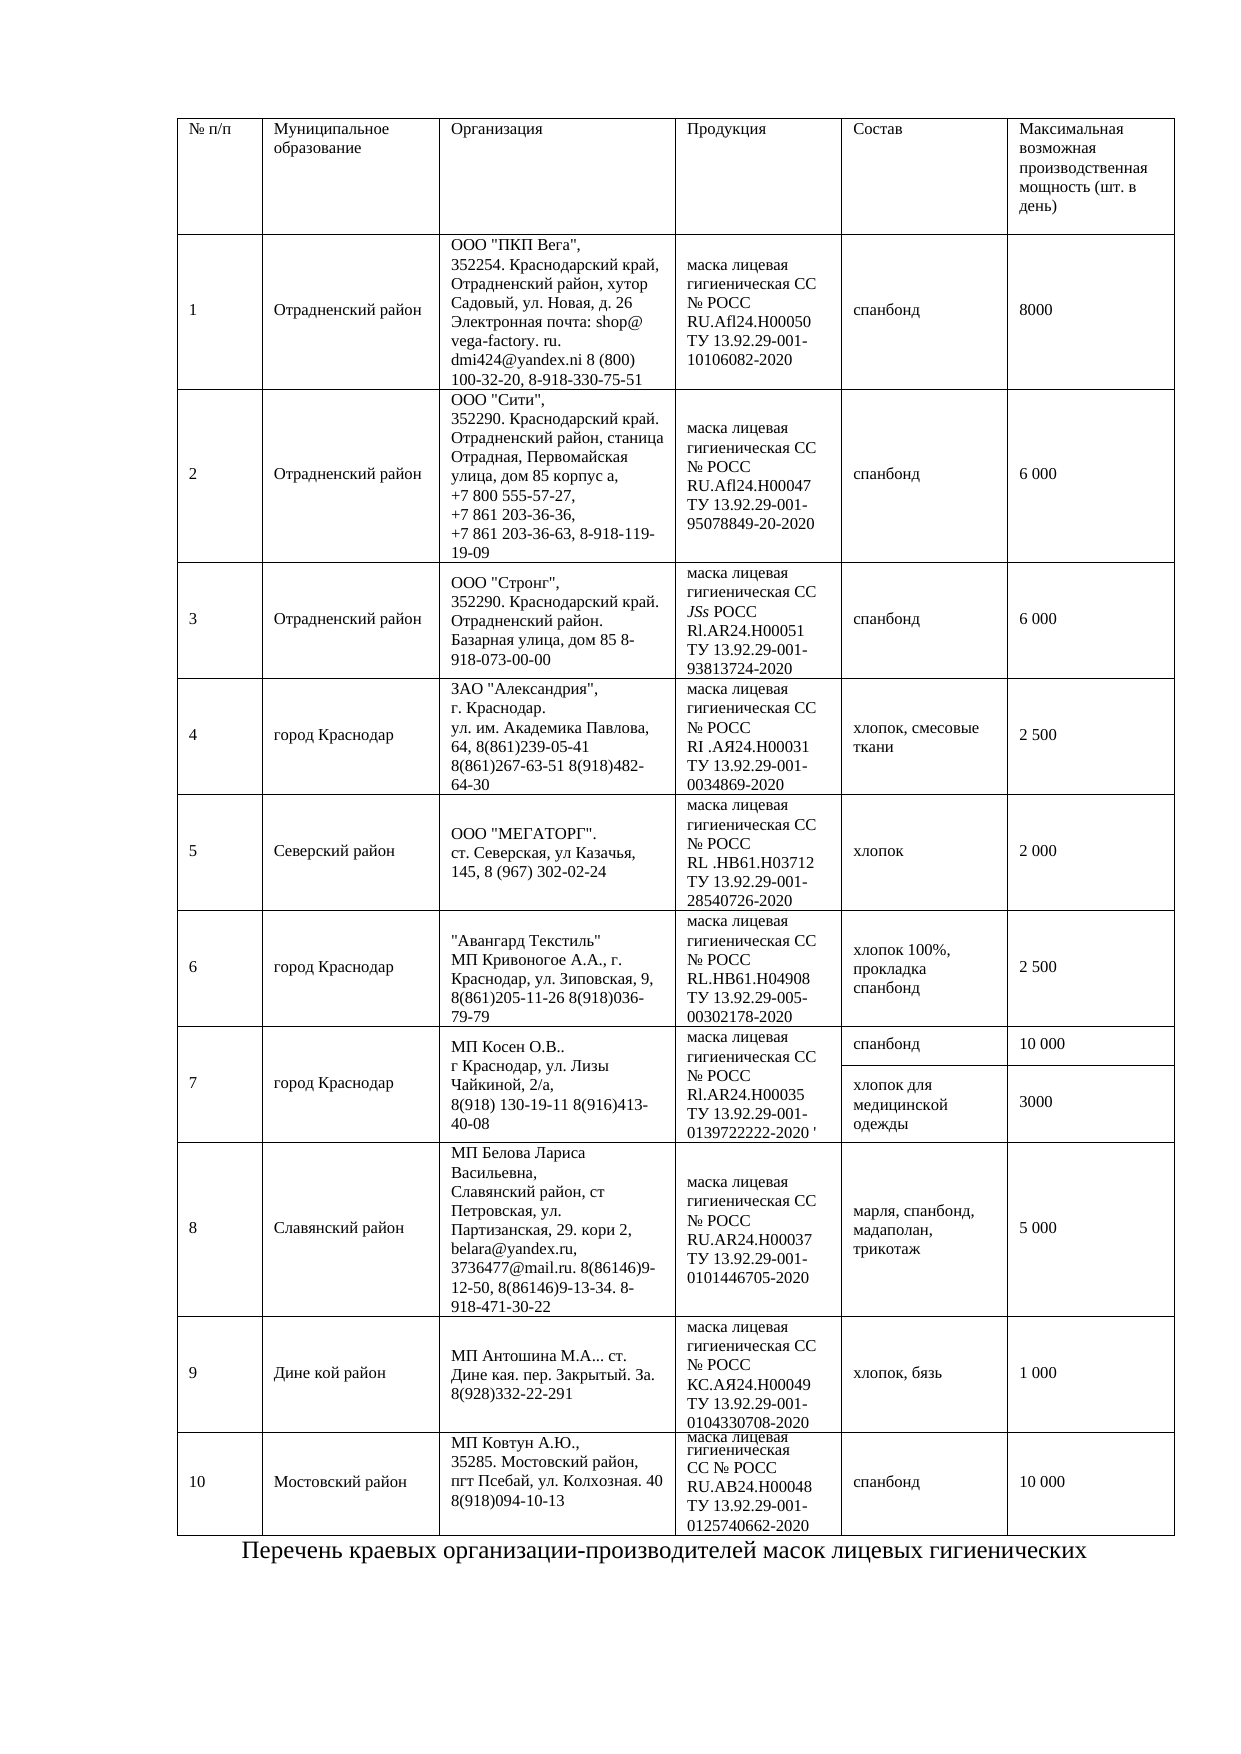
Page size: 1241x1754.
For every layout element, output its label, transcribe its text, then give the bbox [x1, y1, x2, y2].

table_header Состав [842, 119, 1007, 234]
table_cell МП Ковтун А.Ю., 35285. Мостовский район, пгт Псебай, ул. Колхозная. 40 8(918)094-10-13 [440, 1433, 675, 1534]
table_cell город Краснодар [263, 1027, 439, 1142]
table_cell 8000 [1008, 235, 1174, 388]
table_cell хлопок для медицинской одежды [842, 1066, 1007, 1142]
table_cell ООО "Сити", 352290. Краснодарский край. Отрадненский район, станица Отрадная, Первомайская улица, дом 85 корпус а, +7 800 555-57-27, +7 861 203-36-36, +7 861 203-36-63, 8-918-119-19-09 [440, 390, 675, 562]
table_cell 6 000 [1008, 563, 1174, 678]
table_cell маска лицевая гигиеническая СС № РОСС RI .АЯ24.Н00031 ТУ 13.92.29-001-0034869-2020 [676, 679, 841, 794]
table_cell 10 [178, 1433, 262, 1534]
table_cell марля, спанбонд, мадаполан, трикотаж [842, 1143, 1007, 1316]
table_cell "Авангард Текстиль" МП Кривоногое А.А., г. Краснодар, ул. Зиповская, 9, 8(861)205-11-26 8(918)036-79-79 [440, 911, 675, 1026]
table_cell МП Антошина М.А... ст. Дине кая. пер. Закрытый. За. 8(928)332-22-291 [440, 1317, 675, 1432]
table_header Продукция [676, 119, 841, 234]
table_cell ООО "ПКП Вега", 352254. Краснодарский край, Отрадненский район, хутор Садовый, ул. Новая, д. 26 Электронная почта: shop@ vega-factory. ru. dmi424@yandex.ni 8 (800) 100-32-20, 8-918-330-75-51 [440, 235, 675, 388]
table_cell город Краснодар [263, 911, 439, 1026]
table_cell Отрадненский район [263, 563, 439, 678]
table_cell Мостовский район [263, 1433, 439, 1534]
table_header Максимальная возможная производственная мощность (шт. в день) [1008, 119, 1174, 234]
table_cell 2 500 [1008, 911, 1174, 1026]
table_cell хлопок 100%, прокладка спанбонд [842, 911, 1007, 1026]
table_cell 2 500 [1008, 679, 1174, 794]
table_cell спанбонд [842, 1433, 1007, 1534]
table_cell 3000 [1008, 1066, 1174, 1142]
table_cell ЗАО "Александрия", г. Краснодар. ул. им. Академика Павлова, 64, 8(861)239-05-41 8(861)267-63-51 8(918)482-64-30 [440, 679, 675, 794]
table_cell Отрадненский район [263, 235, 439, 388]
table_header Муниципальное образование [263, 119, 439, 234]
table_cell 5 [178, 795, 262, 910]
text Перечень краевых организации-производителей масок лицевых гигиенических [177, 1536, 1152, 1564]
table_cell Северский район [263, 795, 439, 910]
table_cell 5 000 [1008, 1143, 1174, 1316]
table_cell маска лицевая гигиеническая СС № РОСС RL.HB61.H04908 ТУ 13.92.29-005-00302178-2020 [676, 911, 841, 1026]
table_cell МП Белова Лариса Васильевна, Славянский район, ст Петровская, ул. Партизанская, 29. кори 2, belara@yandex.ru, 3736477@mail.ru. 8(86146)9-12-50, 8(86146)9-13-34. 8-918-471-30-22 [440, 1143, 675, 1316]
table_cell спанбонд [842, 1027, 1007, 1065]
table_cell ООО "Стронг", 352290. Краснодарский край. Отрадненский район. Базарная улица, дом 85 8-918-073-00-00 [440, 563, 675, 678]
table_cell Отрадненский район [263, 390, 439, 562]
table_cell 6 [178, 911, 262, 1026]
table_cell 10 000 [1008, 1027, 1174, 1065]
table_cell хлопок, смесовые ткани [842, 679, 1007, 794]
table_cell ООО "МЕГАТОРГ". ст. Северская, ул Казачья, 145, 8 (967) 302-02-24 [440, 795, 675, 910]
table_cell маска лицевая гигиеническая СС № РОСС RU.Afl24.H00050 ТУ 13.92.29-001-10106082-2020 [676, 235, 841, 388]
table_cell маска лицевая гигиеническая СС № РОСС RU.Afl24.H00047 ТУ 13.92.29-001-95078849-20-2020 [676, 390, 841, 562]
table_cell маска лицевая гигиеническая СС № РОСС RL .HB61.H03712 ТУ 13.92.29-001-28540726-2020 [676, 795, 841, 910]
table_cell спанбонд [842, 390, 1007, 562]
table_cell 2 [178, 390, 262, 562]
table_cell город Краснодар [263, 679, 439, 794]
table_cell спанбонд [842, 235, 1007, 388]
table_cell 1 000 [1008, 1317, 1174, 1432]
table_cell Дине кой район [263, 1317, 439, 1432]
table_cell 10 000 [1008, 1433, 1174, 1534]
table_cell 7 [178, 1027, 262, 1142]
table_cell 6 000 [1008, 390, 1174, 562]
table_cell 2 000 [1008, 795, 1174, 910]
table_header Организация [440, 119, 675, 234]
table_cell 8 [178, 1143, 262, 1316]
table_cell 4 [178, 679, 262, 794]
table_cell маска лицевая гигиеническая СС № РОСС RU.AR24.H00037 ТУ 13.92.29-001-0101446705-2020 [676, 1143, 841, 1316]
table_cell маска лицевая гигиеническая СС JSs РОСС Rl.AR24.H00051 ТУ 13.92.29-001-93813724-2020 [676, 563, 841, 678]
table_cell хлопок [842, 795, 1007, 910]
table_cell маска лицевая гигиеническая СС № РОСС RU.AB24.H00048 ТУ 13.92.29-001-0125740662-2020 [676, 1433, 841, 1534]
table_header № п/п [178, 119, 262, 234]
table_cell Славянский район [263, 1143, 439, 1316]
table_cell спанбонд [842, 563, 1007, 678]
table_cell маска лицевая гигиеническая СС № РОСС Rl.AR24.H00035 ТУ 13.92.29-001-0139722222-2020 ' [676, 1027, 841, 1142]
table_cell 1 [178, 235, 262, 388]
table_cell МП Косен О.В.. г Краснодар, ул. Лизы Чайкиной, 2/а, 8(918) 130-19-11 8(916)413-40-08 [440, 1027, 675, 1142]
table_cell маска лицевая гигиеническая СС № РОСС КС.АЯ24.Н00049 ТУ 13.92.29-001-0104330708-2020 [676, 1317, 841, 1432]
table_cell 9 [178, 1317, 262, 1432]
table_cell 3 [178, 563, 262, 678]
table_cell хлопок, бязь [842, 1317, 1007, 1432]
